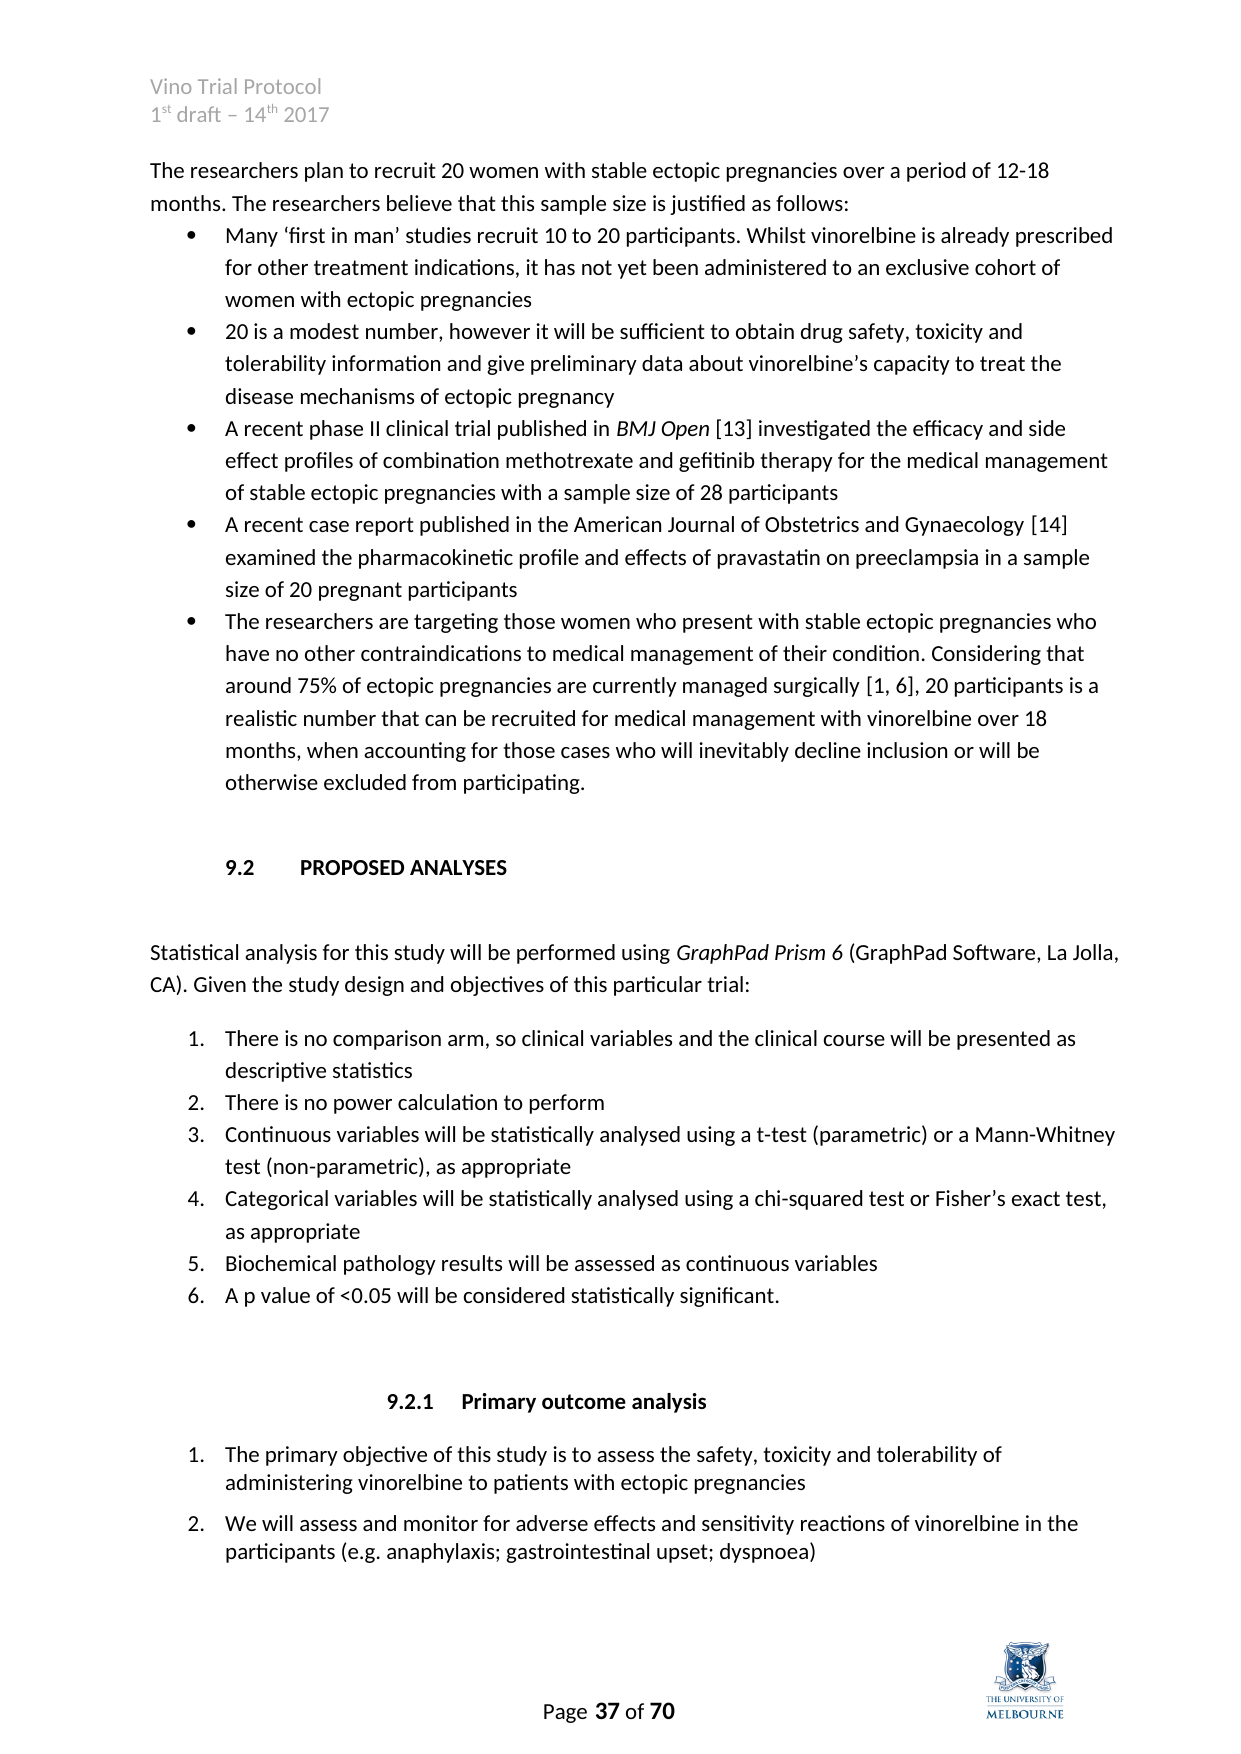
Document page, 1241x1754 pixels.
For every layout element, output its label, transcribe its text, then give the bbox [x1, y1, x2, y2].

list A p value of <0.05 will be considered statistically significant. [187, 1281, 1122, 1309]
text Statistical analysis for this study will be performed using GraphPad Prism 6 (GraphPad Software, La Jolla, CA). Given the study design and objectives of this particular trial: [150, 938, 1122, 999]
picture [985, 1640, 1065, 1720]
list Primary outcome analysis [386, 1387, 1122, 1415]
list We will assess and monitor for adverse effects and sensitivity reactions of vinorelbine in the participants (e.g. anaphylaxis; gastrointestinal upset; dyspnoea) [187, 1509, 1122, 1565]
list A recent phase II clinical trial published in BMJ Open [13] investigated the efficacy and side effect profiles of combination methotrexate and gefitinib therapy for the medical management of stable ectopic pregnancies with a sample size of 28 participants [187, 414, 1122, 506]
text The researchers plan to recruit 20 women with stable ectopic pregnancies over a period of 12-18 months. The researchers believe that this sample size is justified as follows: [150, 156, 1122, 217]
list The researchers are targeting those women who present with stable ectopic pregnancies who have no other contraindications to medical management of their condition. Considering that around 75% of ectopic pregnancies are currently managed surgically [1, 6], 20 participants is a realistic number that can be recruited for medical management with vinorelbine over 18 months, when accounting for those cases who will inevitably decline inclusion or will be otherwise excluded from participating. [187, 607, 1122, 796]
list 20 is a modest number, however it will be sufficient to obtain drug safety, toxicity and tolerability information and give preliminary data about vinorelbine’s capacity to treat the disease mechanisms of ectopic pregnancy [187, 317, 1122, 410]
list Categorical variables will be statistically analysed using a chi-squared test or Fisher’s exact test, as appropriate [187, 1184, 1122, 1245]
list PROPOSED ANALYSES [225, 853, 1122, 881]
list There is no power calculation to perform [187, 1088, 1122, 1116]
list There is no comparison arm, so clinical variables and the clinical course will be presented as descriptive statistics [187, 1024, 1122, 1084]
list The primary objective of this study is to assess the safety, toxicity and tolerability of administering vinorelbine to patients with ectopic pregnancies [187, 1440, 1122, 1496]
list Continuous variables will be statistically analysed using a t-test (parametric) or a Mann-Whitney test (non-parametric), as appropriate [187, 1120, 1122, 1180]
list A recent case report published in the American Journal of Obstetrics and Gynaecology [14] examined the pharmacokinetic profile and effects of pravastatin on preeclampsia in a sample size of 20 pregnant participants [187, 511, 1122, 603]
list Many ‘first in man’ studies recruit 10 to 20 participants. Whilst vinorelbine is already prescribed for other treatment indications, it has not yet been administered to an exclusive cohort of women with ectopic pregnancies [187, 221, 1122, 313]
list Biochemical pathology results will be assessed as continuous variables [187, 1249, 1122, 1277]
